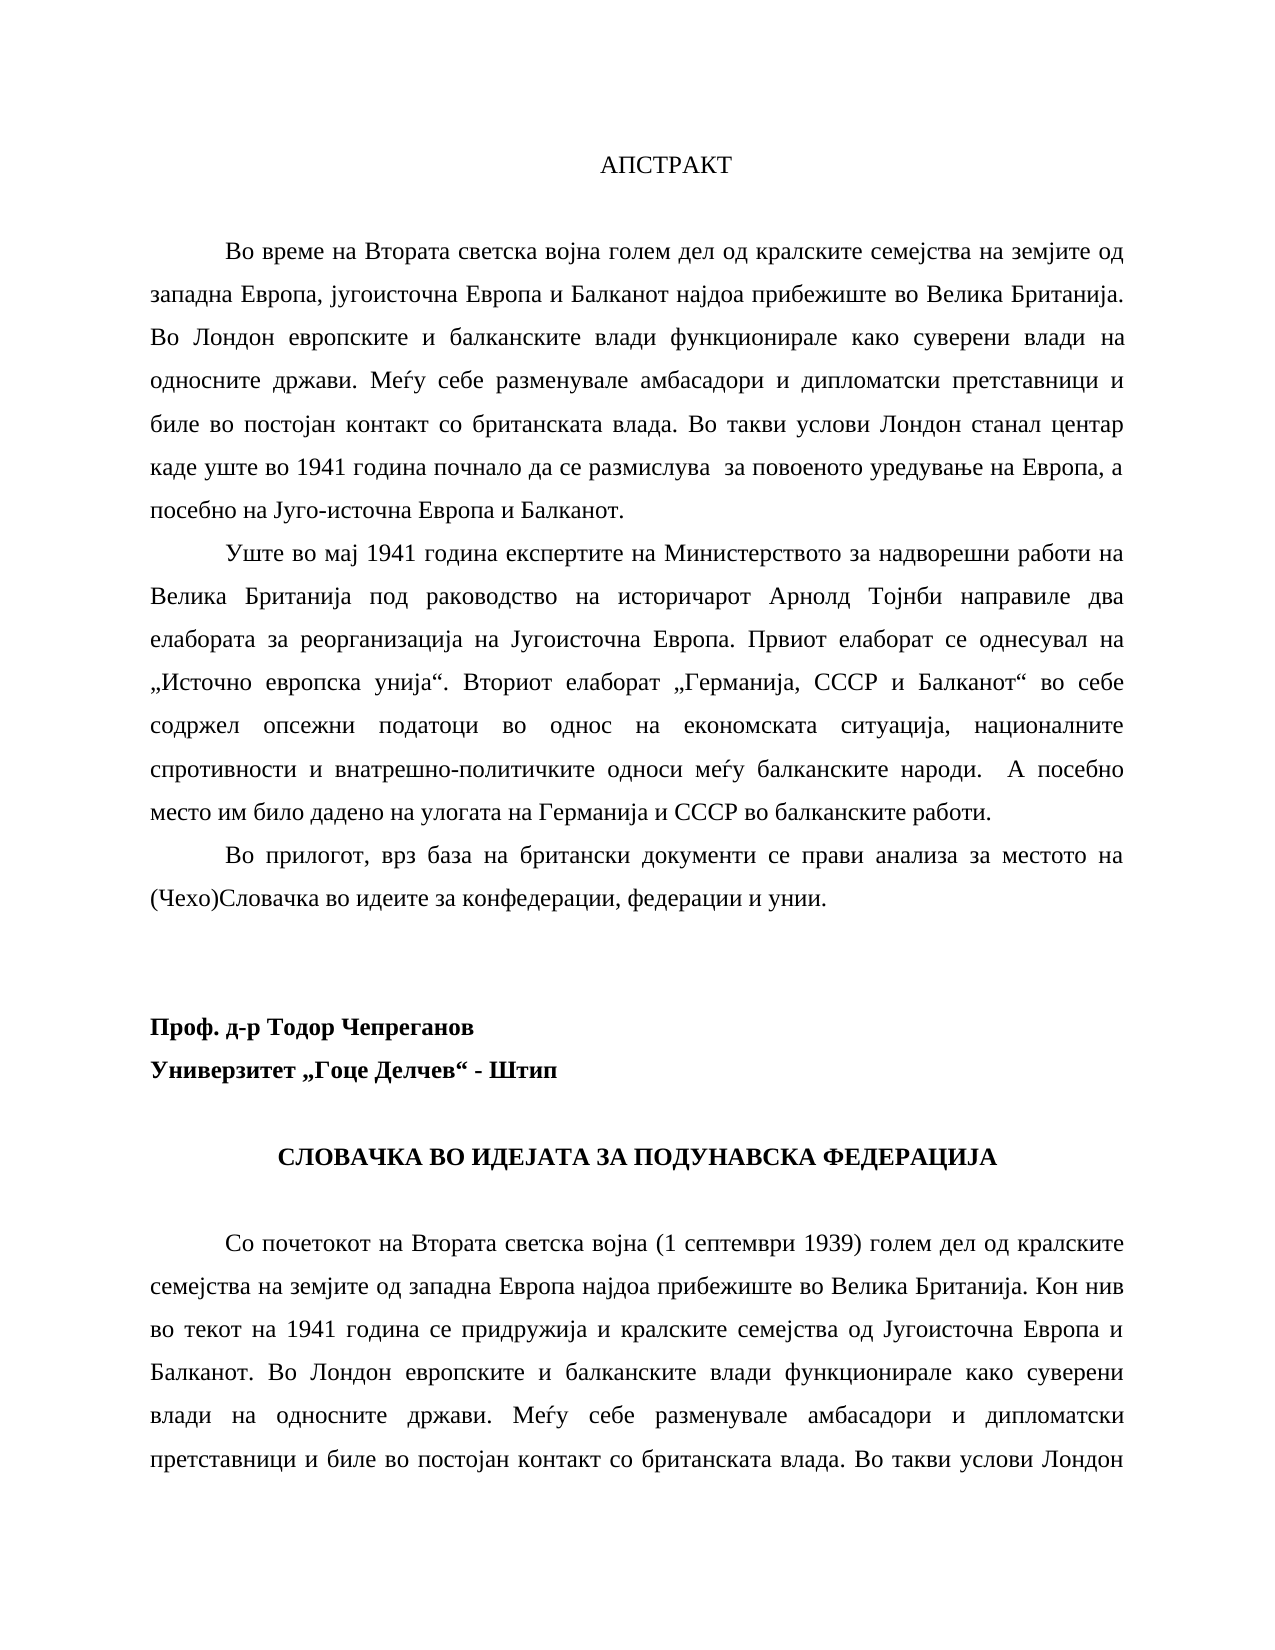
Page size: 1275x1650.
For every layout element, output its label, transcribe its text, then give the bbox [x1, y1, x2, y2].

text АПСТРАКТ [525, 150, 1125, 179]
text Во време на Втората светска војна голем дел од кралските семејства на земјите од западна Европа, југоисточна Европа и Балканот најдоа прибежиште во Велика Британија. Во Лондон европските и балканските влади функционирале како суверени влади на односните држави. Меѓу себе разменувале амбасадори и дипломатски претставници и биле во постојан контакт со британската влада. Во такви услови Лондон станал центар каде уште во 1941 година почнало да се размислува за повоеното уредување на Европа, а посебно на Југо-источна Европа и Балканот. [150, 236, 1125, 524]
text Уште во мај 1941 година експертите на Министерството за надворешни работи на Велика Британија под раководство на историчарот Арнолд Тојнби направиле два елабората за реорганизација на Југоисточна Европа. Првиот елаборат се однесувал на „Источно европска унија“. Вториот елаборат „Германија, СССР и Балканот“ во себе содржел опсежни податоци во однос на економската ситуација, националните спротивности и внатрешно-политичките односи меѓу балканските народи. А посебно место им било дадено на улогата на Германија и СССР во балканските работи. [150, 538, 1125, 826]
text Универзитет „Гоце Делчев“ - Штип [150, 1056, 1125, 1084]
text СЛОВАЧКА ВО ИДЕЈАТА ЗА ПОДУНАВСКА ФЕДЕРАЦИЈА [150, 1142, 1125, 1171]
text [150, 1228, 1125, 1472]
text Проф. д-р Тодор Чепреганов [150, 1012, 1125, 1041]
text Во прилогот, врз база на британски документи се прави анализа за местото на (Чехо)Словачка во идеите за конфедерации, федерации и унии. [150, 840, 1125, 912]
